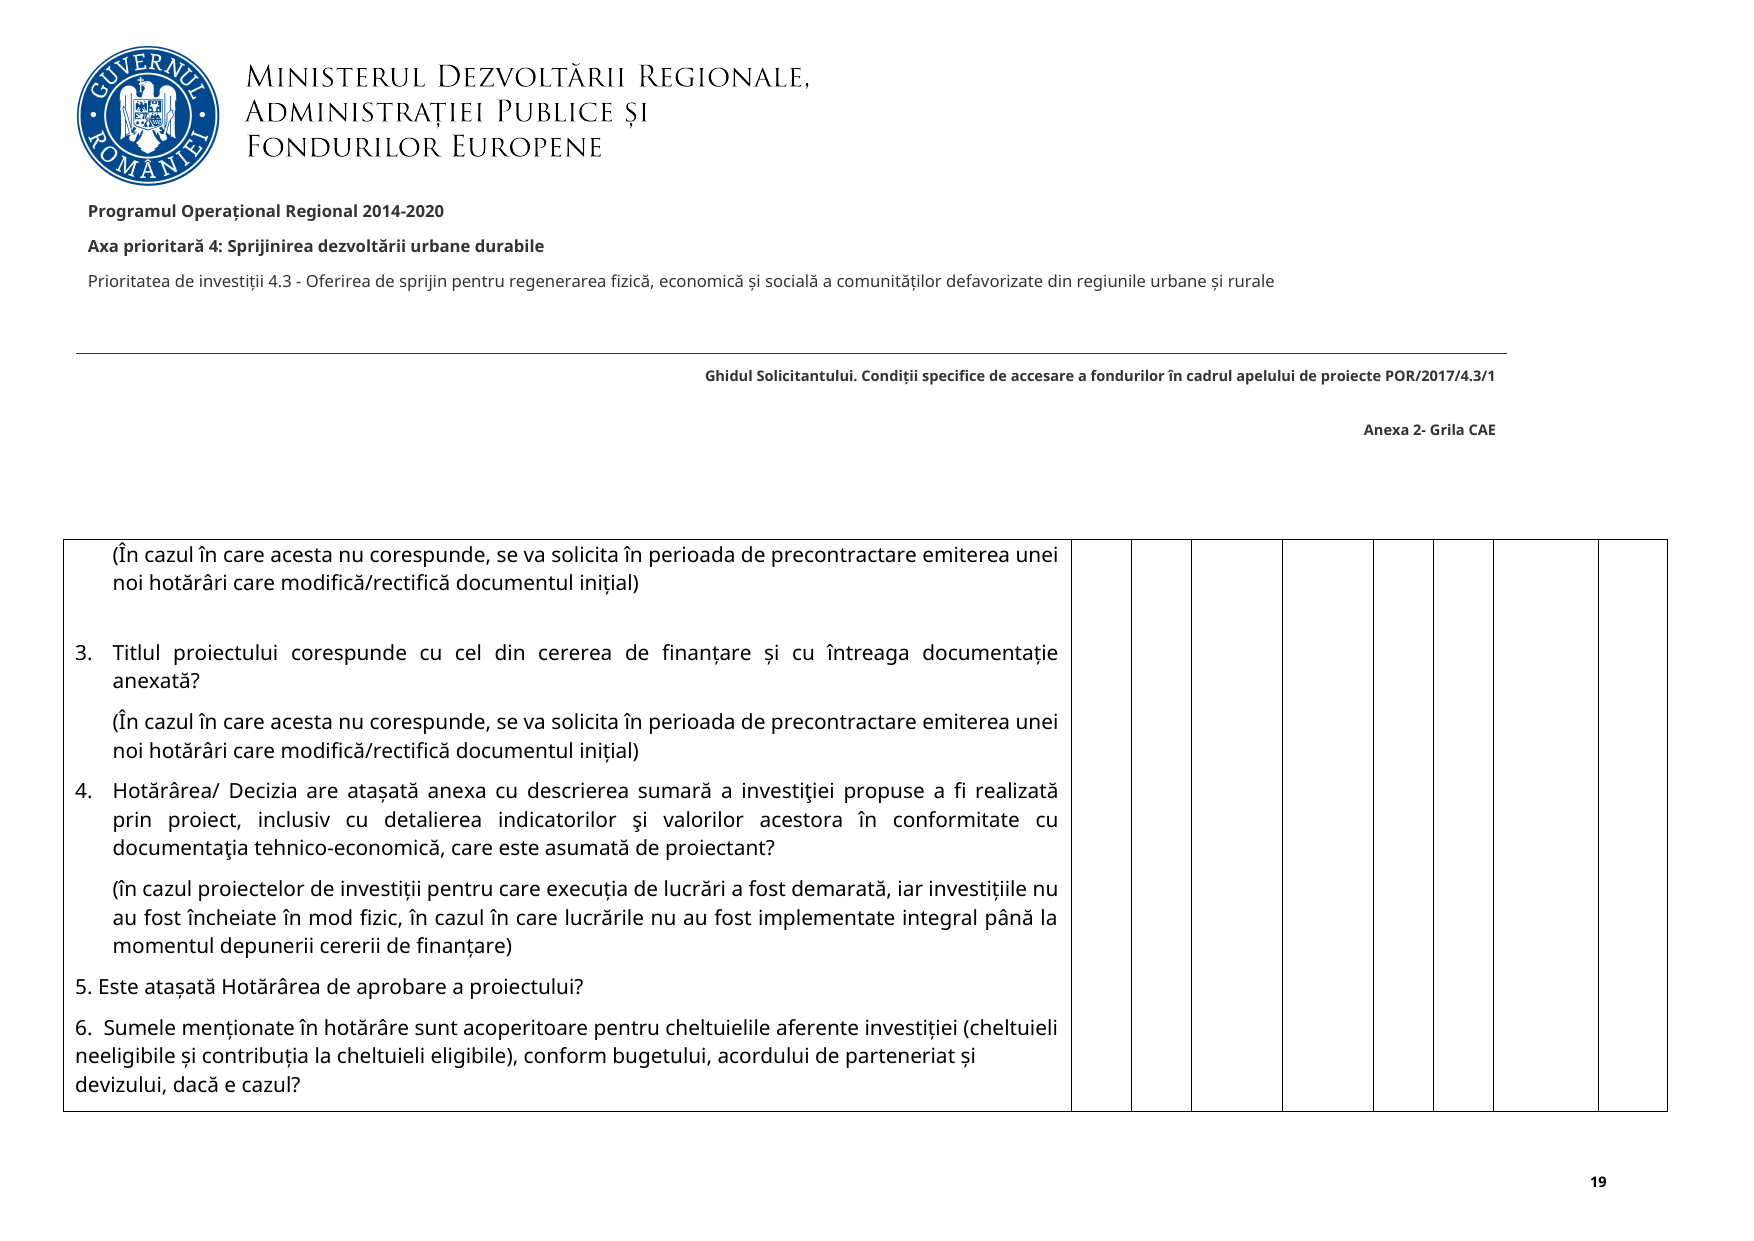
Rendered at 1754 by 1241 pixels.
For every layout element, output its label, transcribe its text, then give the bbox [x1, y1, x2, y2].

table_header [1374, 540, 1433, 1111]
table_header [1072, 540, 1131, 1111]
table_header [1599, 540, 1667, 1111]
table_header [1192, 540, 1282, 1111]
picture [75, 44, 820, 187]
table_header XVI.Hotărârea/ Decizia (hotărârile/ deciziile partenerilor, dacă e cazul) de aprobarea a documentaţiei tehnico-economice a proiectului și a indicatorilor tehnico-economici Este atașată Hotărârea (sau hotărârile partenerilor, dacă este cazul) de aprobare a documentației tehnico-economice a proiectului și a indicatorilor tehnico-economici? Hotărârea (sau hotărârile partenerilor, dacă este cazul) de aprobare a documentației tehnico-economice a proiectului și a indicatorilor tehnico-economici se referă la obiectul proiectului așa cum reiese din cerearea de finanțare și din întreaga documentație anexată? (În cazul în care acesta nu corespunde, se va solicita în perioada de precontractare emiterea unei noi hotărâri care modifică/rectifică documentul inițial) Titlul proiectului corespunde cu cel din cererea de finanțare și cu întreaga documentație anexată? (În cazul în care acesta nu corespunde, se va solicita în perioada de precontractare emiterea unei noi hotărâri care modifică/rectifică documentul inițial) Hotărârea/ Decizia are atașată anexa cu descrierea sumară a investiţiei propuse a fi realizată prin proiect, inclusiv cu detalierea indicatorilor şi valorilor acestora în conformitate cu documentaţia tehnico-economică, care este asumată de proiectant? (în cazul proiectelor de investiții pentru care execuția de lucrări a fost demarată, iar investițiile nu au fost încheiate în mod fizic, în cazul în care lucrările nu au fost implementate integral până la momentul depunerii cererii de finanțare) 5. Este atașată Hotărârea de aprobare a proiectului? 6. Sumele menționate în hotărâre sunt acoperitoare pentru cheltuielile aferente investiției (cheltuieli neeligibile și contribuția la cheltuieli eligibile), conform bugetului, acordului de parteneriat și devizului, dacă e cazul? [64, 540, 1071, 1111]
table_header [1132, 540, 1191, 1111]
table_header [1434, 540, 1493, 1111]
table_header [1283, 540, 1373, 1111]
table_header [1494, 540, 1598, 1111]
